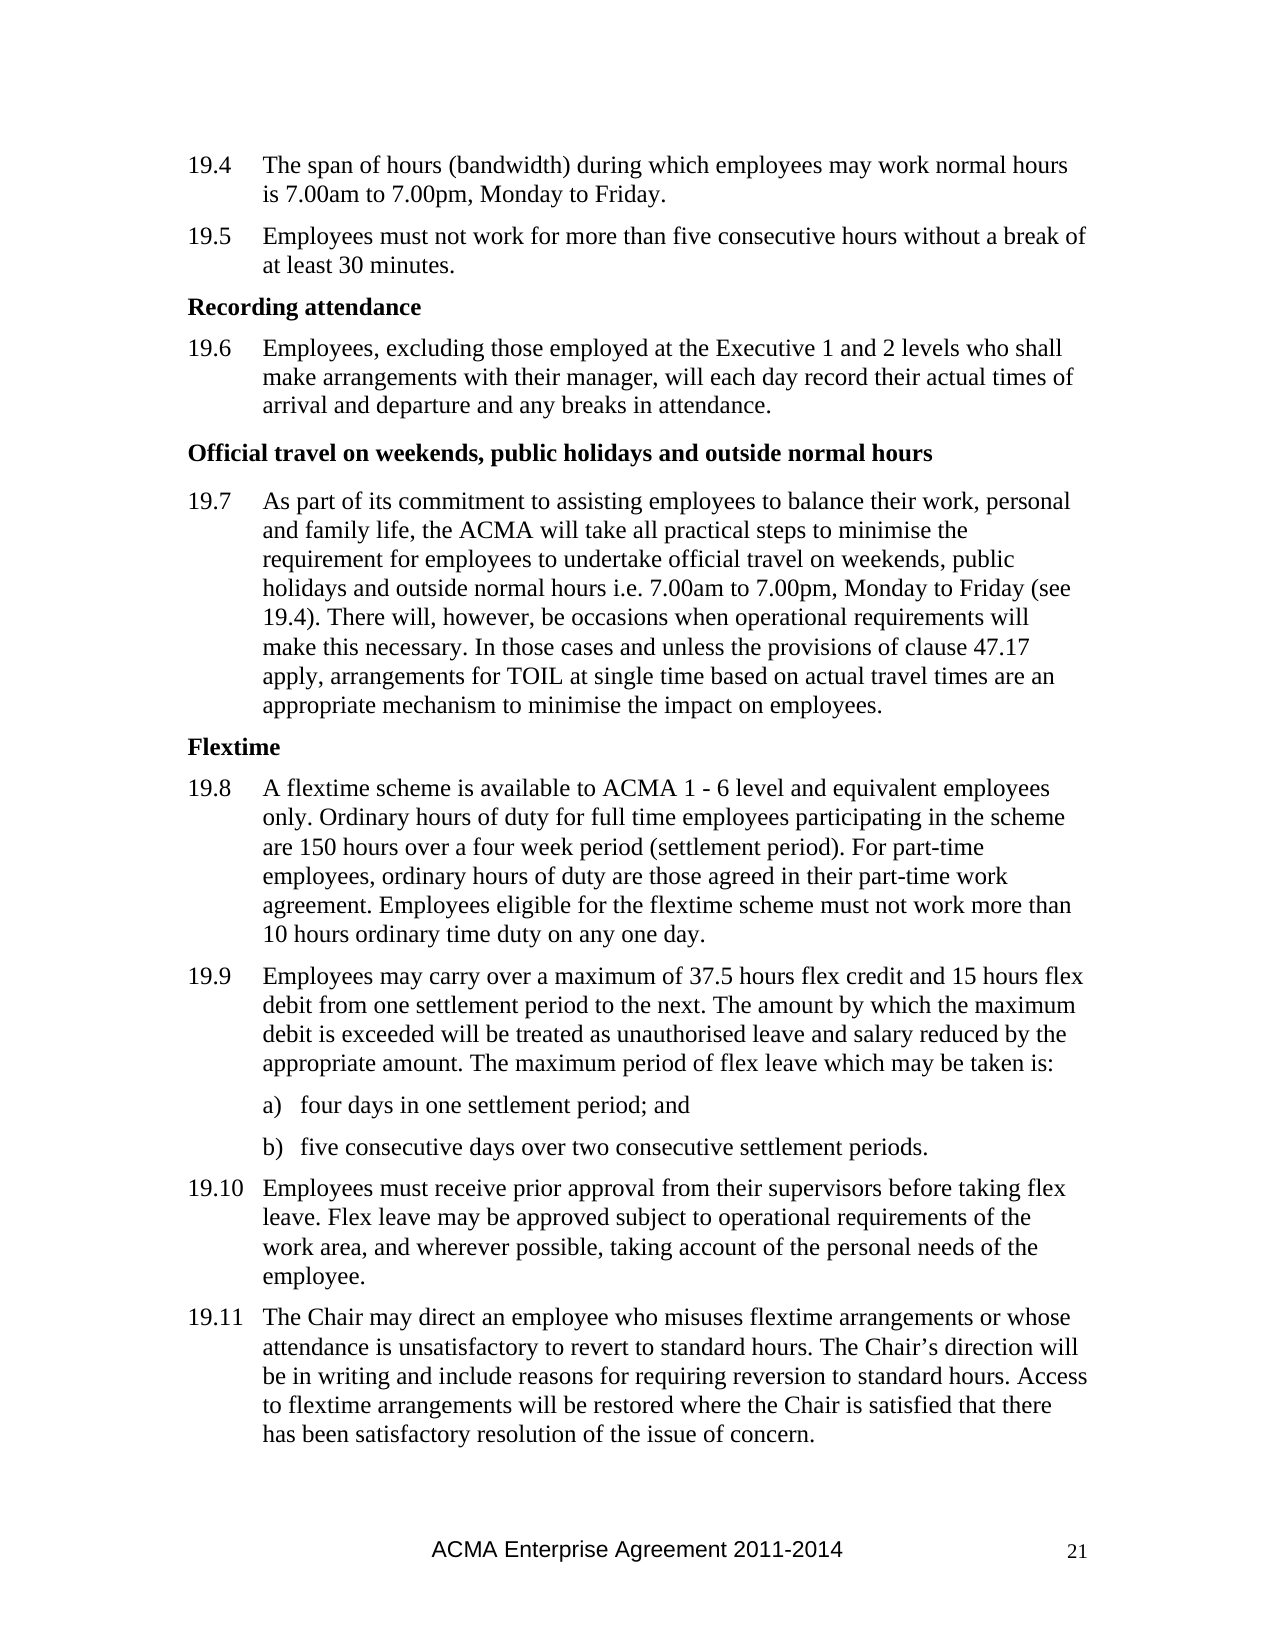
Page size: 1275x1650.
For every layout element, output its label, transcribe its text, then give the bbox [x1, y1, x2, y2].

list five consecutive days over two consecutive settlement periods. [262, 1131, 1088, 1160]
text 19.5 Employees must not work for more than five consecutive hours without a break of at least 30 minutes. [187, 221, 1088, 279]
text Recording attendance [187, 292, 1088, 320]
text 19.10 Employees must receive prior approval from their supervisors before taking flex leave. Flex leave may be approved subject to operational requirements of the work area, and wherever possible, taking account of the personal needs of the employee. [187, 1173, 1088, 1289]
list four days in one settlement period; and [262, 1089, 1088, 1119]
text Official travel on weekends, public holidays and outside normal hours [187, 438, 1104, 467]
text 19.8 A flextime scheme is available to ACMA 1 - 6 level and equivalent employees only. Ordinary hours of duty for full time employees participating in the scheme are 150 hours over a four week period (settlement period). For part-time employees, ordinary hours of duty are those agreed in their part-time work agreement. Employees eligible for the flextime scheme must not work more than 10 hours ordinary time duty on any one day. [187, 773, 1088, 948]
text 19.11 The Chair may direct an employee who misuses flextime arrangements or whose attendance is unsatisfactory to revert to standard hours. The Chair’s direction will be in writing and include reasons for requiring reversion to standard hours. Access to flextime arrangements will be restored where the Chair is satisfied that there has been satisfactory resolution of the issue of concern. [187, 1302, 1088, 1448]
text 19.7 As part of its commitment to assisting employees to balance their work, personal and family life, the ACMA will take all practical steps to minimise the requirement for employees to undertake official travel on weekends, public holidays and outside normal hours i.e. 7.00am to 7.00pm, Monday to Friday (see 19.4). There will, however, be occasions when operational requirements will make this necessary. In those cases and unless the provisions of clause 47.17 apply, arrangements for TOIL at single time based on actual travel times are an appropriate mechanism to minimise the impact on employees. [187, 485, 1088, 719]
text Flextime [187, 731, 1088, 760]
text 19.6 Employees, excluding those employed at the Executive 1 and 2 levels who shall make arrangements with their manager, will each day record their actual times of arrival and departure and any breaks in attendance. [187, 333, 1104, 419]
text 19.9 Employees may carry over a maximum of 37.5 hours flex credit and 15 hours flex debit from one settlement period to the next. The amount by which the maximum debit is exceeded will be treated as unauthorised leave and salary reduced by the appropriate amount. The maximum period of flex leave which may be taken is: [187, 960, 1088, 1077]
text 19.4 The span of hours (bandwidth) during which employees may work normal hours is 7.00am to 7.00pm, Monday to Friday. [187, 150, 1088, 208]
